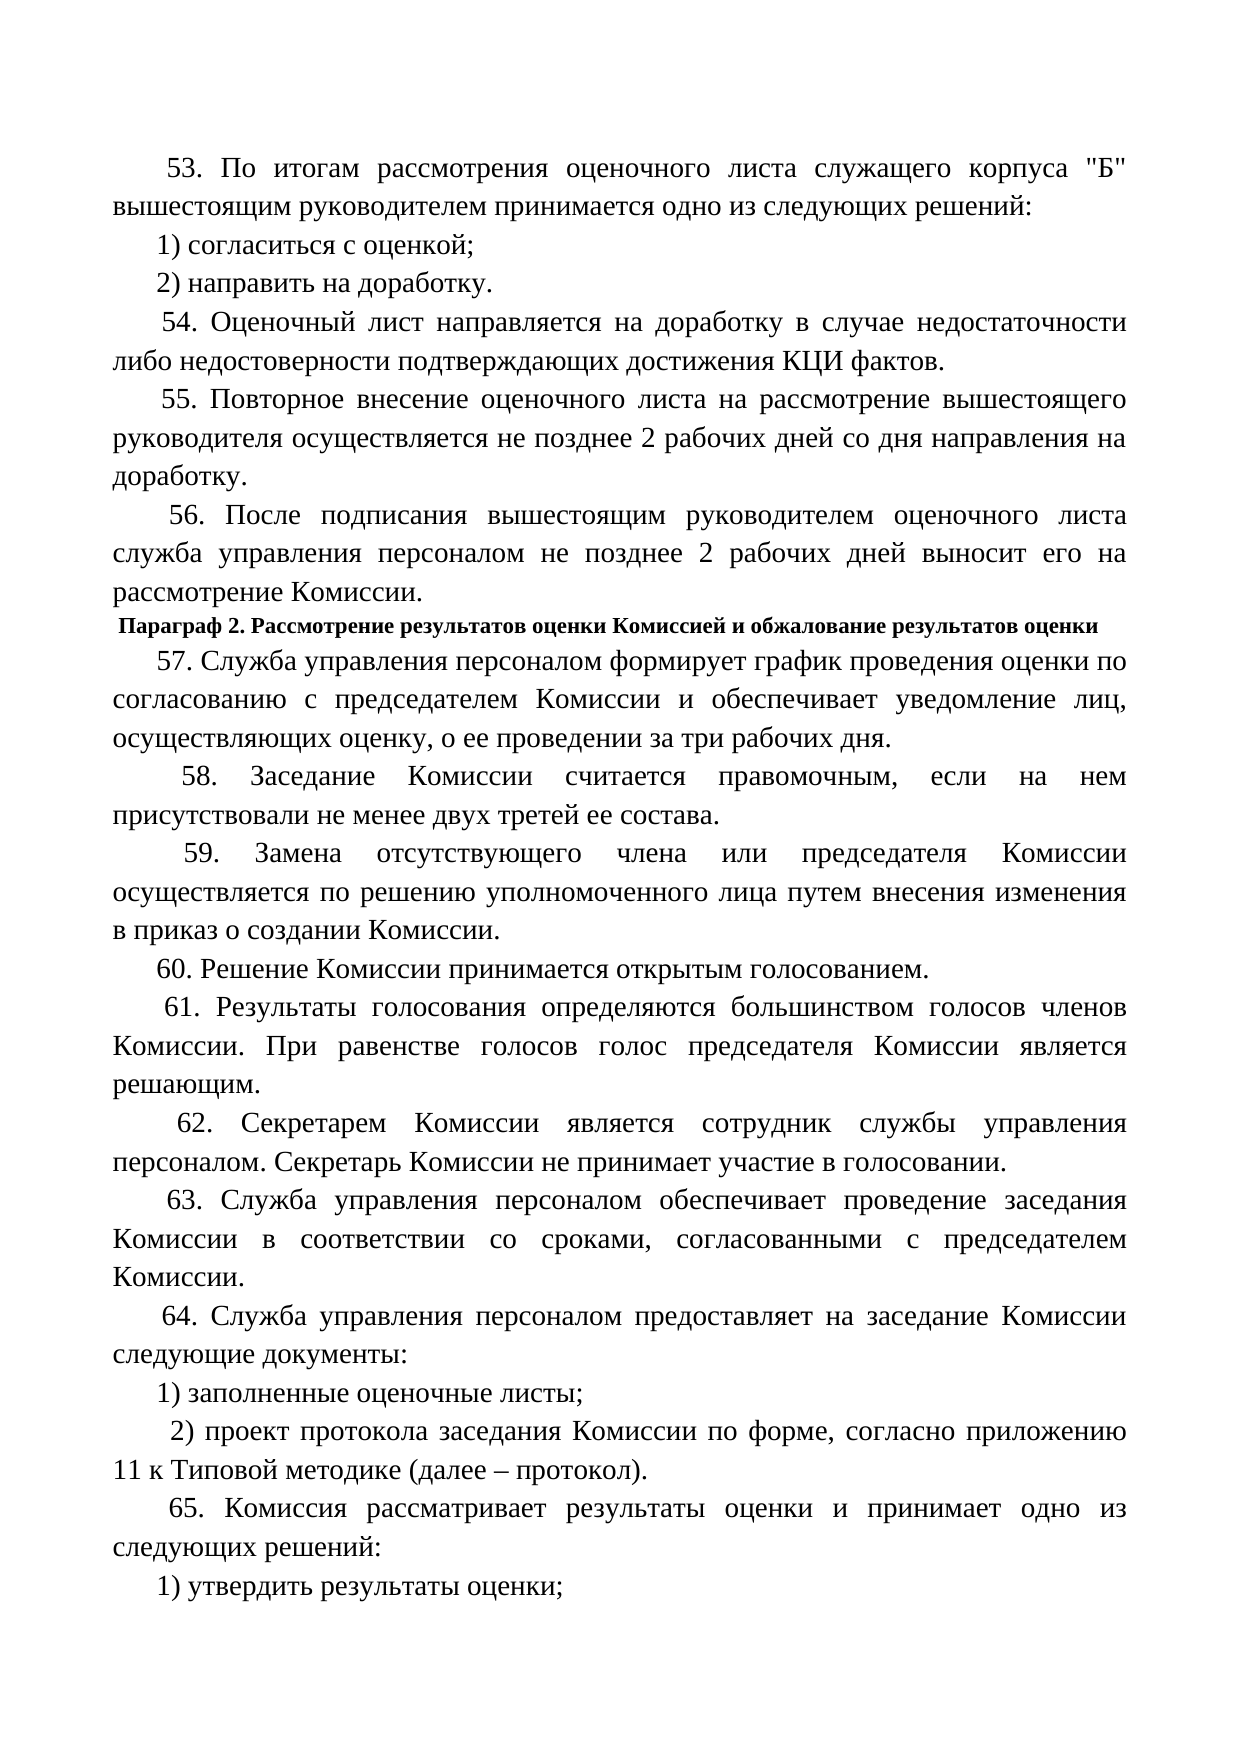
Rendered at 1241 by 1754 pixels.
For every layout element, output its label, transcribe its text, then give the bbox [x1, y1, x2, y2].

text 59. Замена отсутствующего члена или председателя Комиссии осуществляется по решению уполномоченного лица путем внесения изменения в приказ о создании Комиссии. [112, 835, 1128, 946]
text 58. Заседание Комиссии считается правомочным, если на нем присутствовали не менее двух третей ее состава. [112, 758, 1128, 830]
text 2) проект протокола заседания Комиссии по форме, согласно приложению 11 к Типовой методике (далее – протокол). [112, 1413, 1128, 1486]
text 60. Решение Комиссии принимается открытым голосованием. [112, 951, 1128, 984]
text 61. Результаты голосования определяются большинством голосов членов Комиссии. При равенстве голосов голос председателя Комиссии является решающим. [112, 989, 1128, 1100]
text 64. Служба управления персоналом предоставляет на заседание Комиссии следующие документы: [112, 1298, 1128, 1370]
text 65. Комиссия рассматривает результаты оценки и принимает одно из следующих решений: [112, 1491, 1128, 1563]
text 57. Служба управления персоналом формирует график проведения оценки по согласованию с председателем Комиссии и обеспечивает уведомление лиц, осуществляющих оценку, о ее проведении за три рабочих дня. [112, 643, 1128, 753]
text 1) согласиться с оценкой; [112, 227, 1128, 261]
text 63. Служба управления персоналом обеспечивает проведение заседания Комиссии в соответствии со сроками, согласованными с председателем Комиссии. [112, 1182, 1128, 1293]
text 53. По итогам рассмотрения оценочного листа служащего корпуса "Б" вышестоящим руководителем принимается одно из следующих решений: [112, 150, 1128, 222]
text 55. Повторное внесение оценочного листа на рассмотрение вышестоящего руководителя осуществляется не позднее 2 рабочих дней со дня направления на доработку. [112, 381, 1128, 492]
text 56. После подписания вышестоящим руководителем оценочного листа служба управления персоналом не позднее 2 рабочих дней выносит его на рассмотрение Комиссии. [112, 497, 1128, 607]
text Параграф 2. Рассмотрение результатов оценки Комиссией и обжалование результатов оценки [112, 612, 1128, 639]
text 62. Секретарем Комиссии является сотрудник службы управления персоналом. Секретарь Комиссии не принимает участие в голосовании. [112, 1105, 1128, 1177]
text 1) заполненные оценочные листы; [112, 1375, 1128, 1408]
text 1) утвердить результаты оценки; [112, 1568, 1128, 1601]
text 2) направить на доработку. [112, 266, 1128, 299]
text 54. Оценочный лист направляется на доработку в случае недостаточности либо недостоверности подтверждающих достижения КЦИ фактов. [112, 304, 1128, 376]
